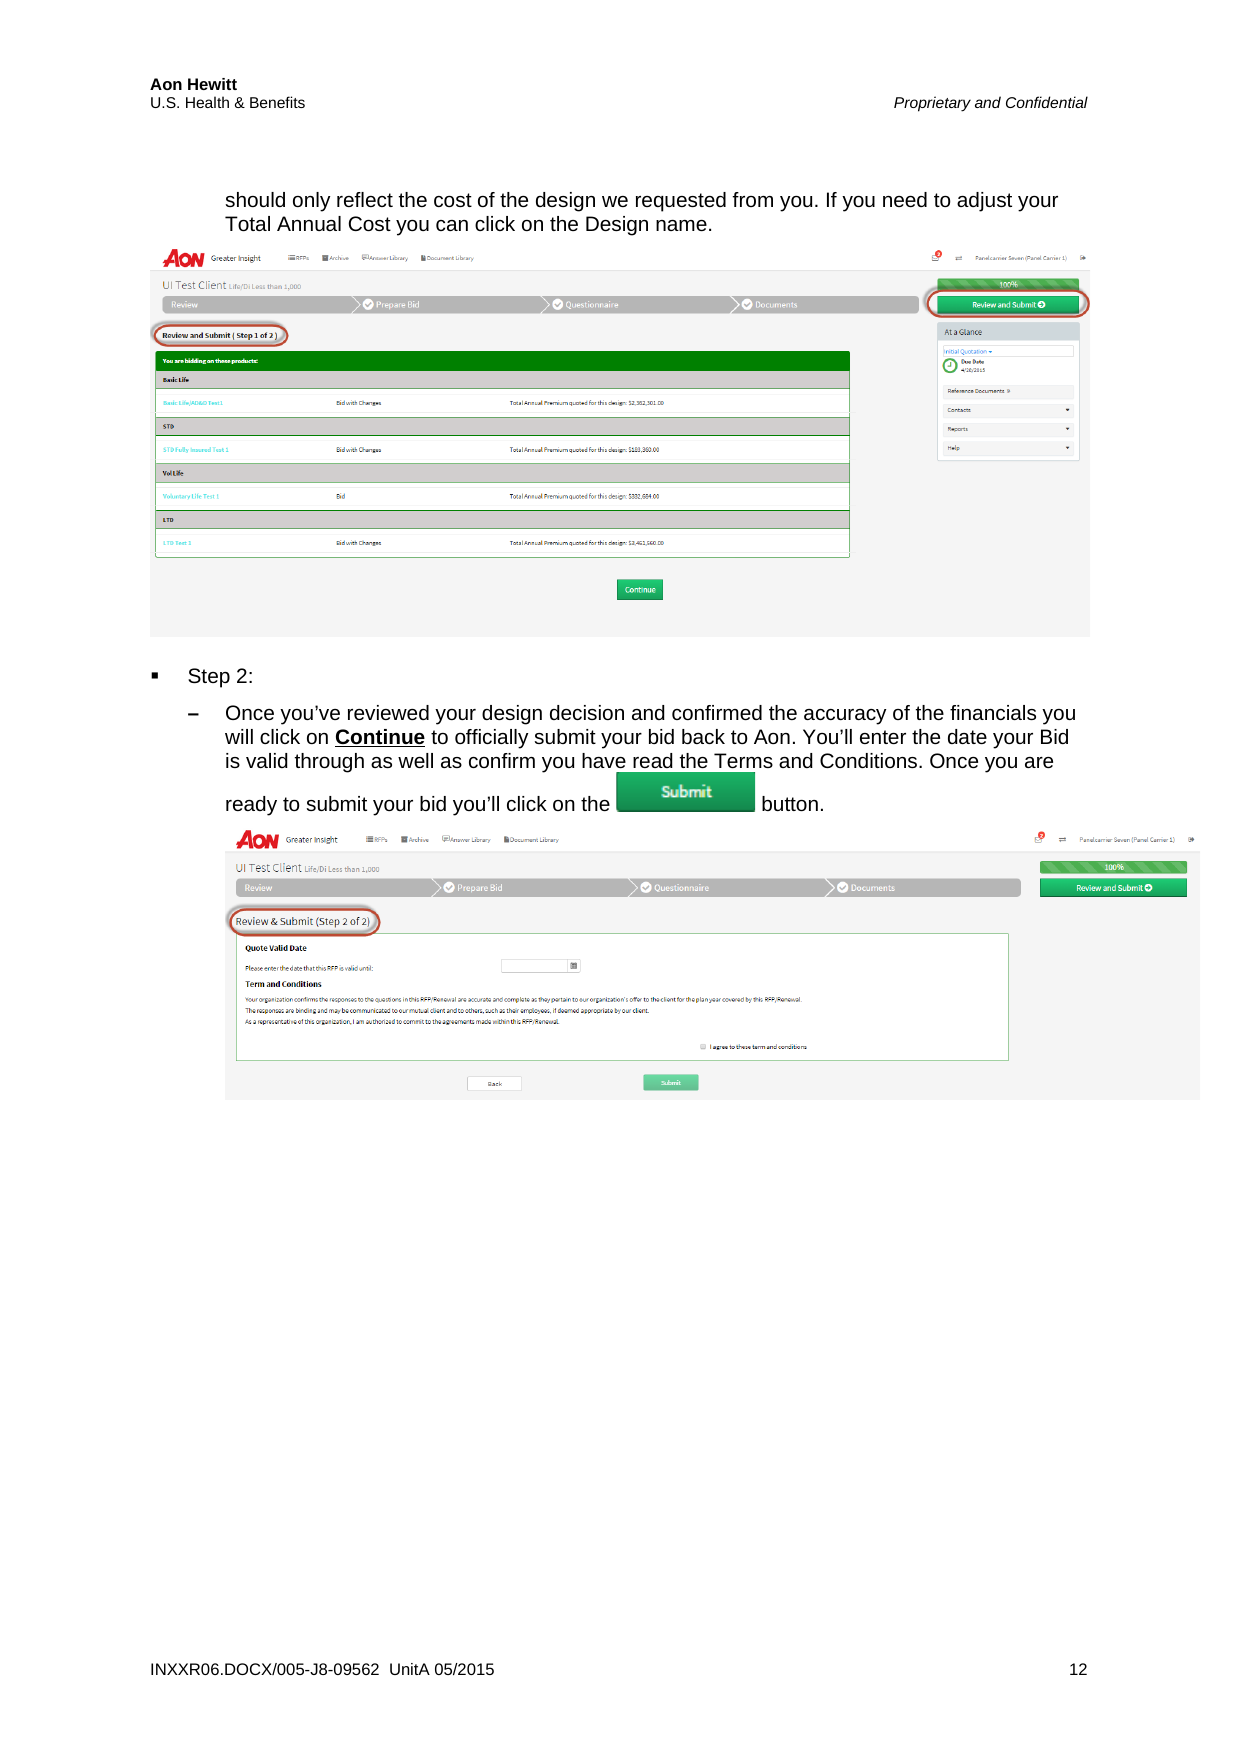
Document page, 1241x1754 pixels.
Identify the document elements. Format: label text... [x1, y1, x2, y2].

text Once you’ve reviewed your design decision and confirmed the accuracy of the financials you will click on Continue to officially submit your bid back to Aon. You’ll enter the date your Bid is valid through as well as confirm you have read the Terms and Conditions. Once you are ready to submit your bid you’ll click on the button. [187, 701, 1090, 816]
picture [225, 828, 1200, 1100]
picture [616, 772, 756, 812]
text Step 2: [150, 664, 1090, 688]
picture [150, 247, 1091, 637]
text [187, 187, 1090, 235]
